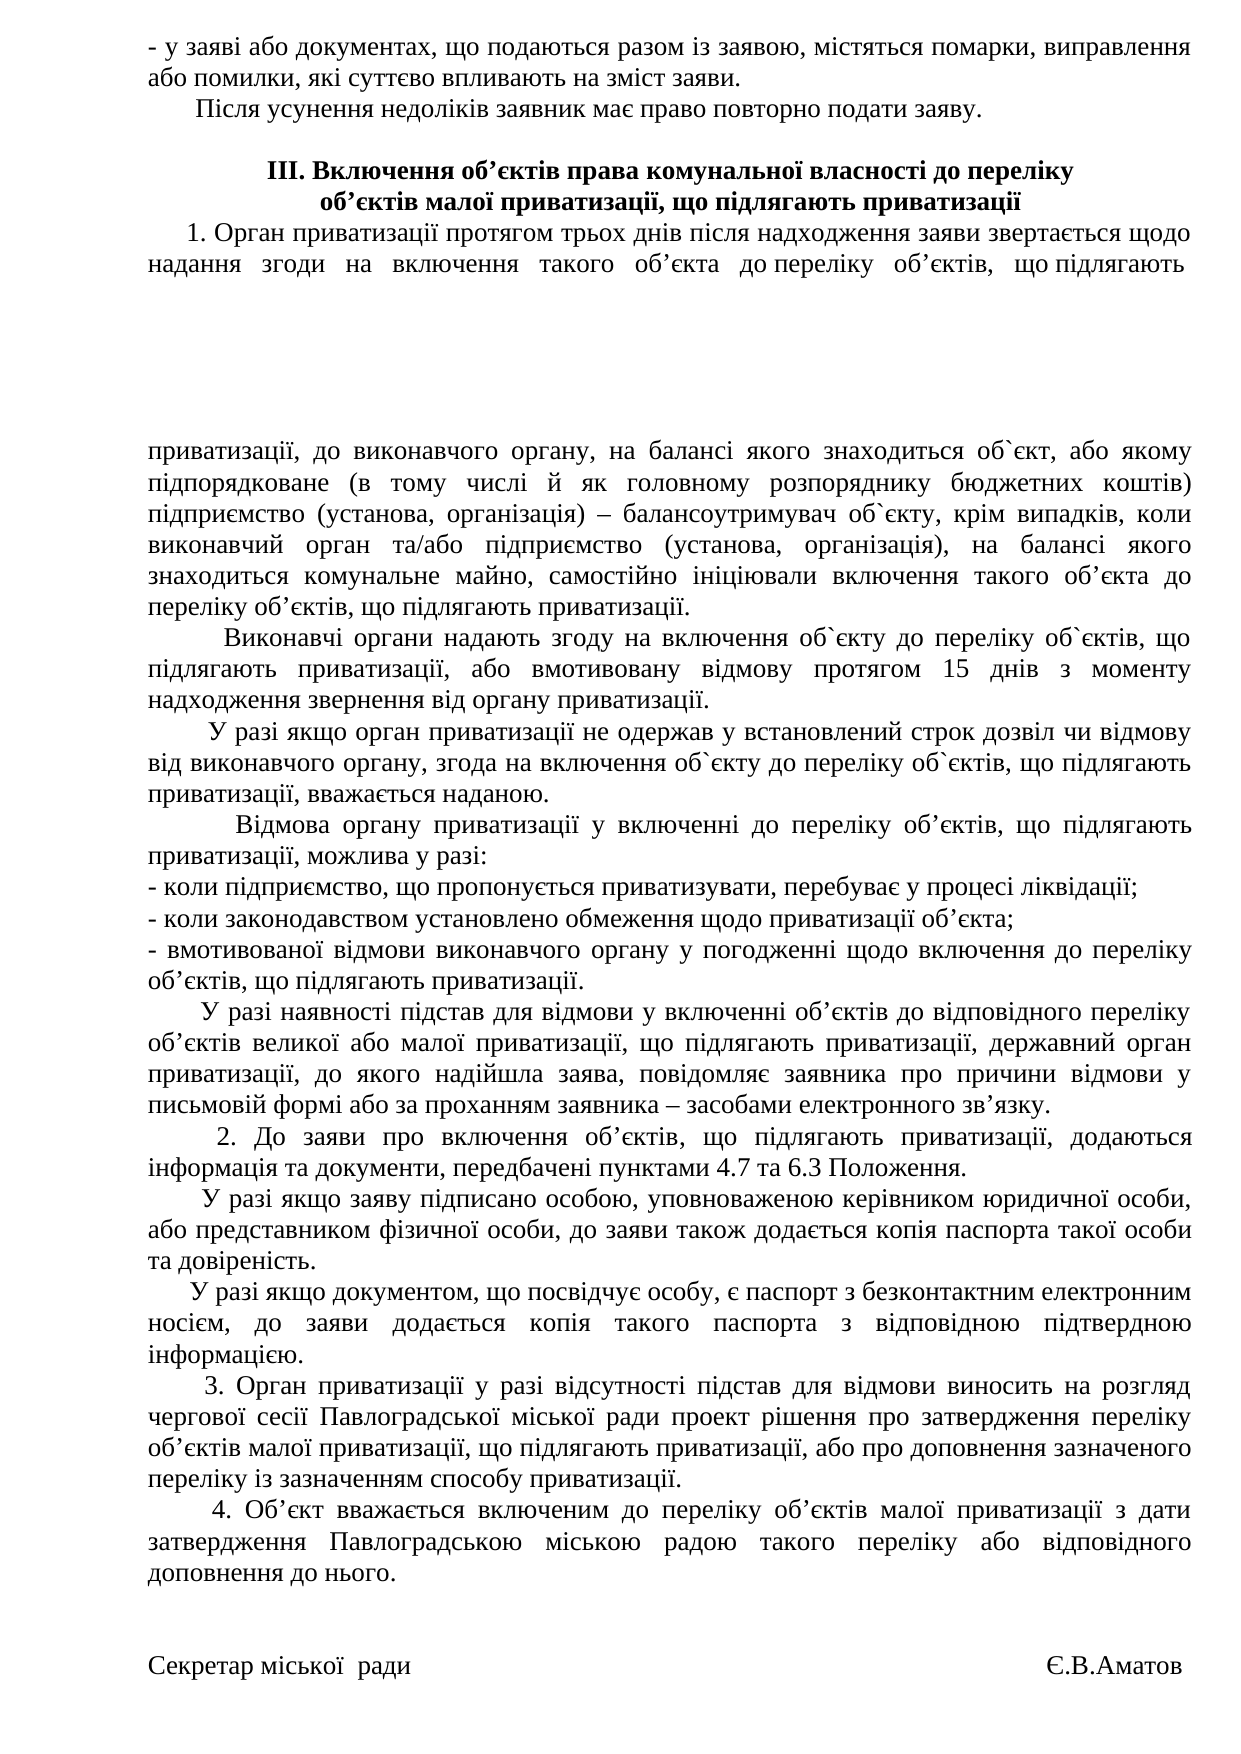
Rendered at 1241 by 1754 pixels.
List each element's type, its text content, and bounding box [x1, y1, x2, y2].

text Виконавчі органи надають згоду на включення об`єкту до переліку об`єктів, що підлягають приватизації, або вмотивовану відмову протягом 15 днів з моменту надходження звернення від органу приватизації. [148, 621, 1193, 715]
text 2. До заяви про включення об’єктів, що підлягають приватизації, додаються інформація та документи, передбачені пунктами 4.7 та 6.3 Положення. [148, 1120, 1193, 1182]
text У разі якщо документом, що посвідчує особу, є паспорт з безконтактним електронним носієм, до заяви додається копія такого паспорта з відповідною підтвердною інформацією. [148, 1275, 1193, 1369]
text ІII. Включення об’єктів права комунальної власності до переліку [148, 154, 1193, 185]
text Після усунення недоліків заявник має право повторно подати заяву. [148, 92, 1193, 123]
text - вмотивованої відмови виконавчого органу у погодженні щодо включення до переліку об’єктів, що підлягають приватизації. [148, 933, 1193, 995]
text - коли підприємство, що пропонується приватизувати, перебуває у процесі ліквідації; [148, 871, 1193, 902]
text У разі якщо заяву підписано особою, уповноваженою керівником юридичної особи, або представником фізичної особи, до заяви також додається копія паспорта такої особи та довіреність. [148, 1182, 1193, 1275]
text об’єктів малої приватизації, що підлягають приватизації [148, 185, 1193, 216]
text 3. Орган приватизації у разі відсутності підстав для відмови виносить на розгляд чергової сесії Павлоградської міської ради проект рішення про затвердження переліку об’єктів малої приватизації, що підлягають приватизації, або про доповнення зазначеного переліку із зазначенням способу приватизації. [148, 1369, 1193, 1493]
text приватизації, до виконавчого органу, на балансі якого знаходиться об`єкт, або якому підпорядковане (в тому числі й як головному розпоряднику бюджетних коштів) підприємство (установа, організація) – балансоутримувач об`єкту, крім випадків, коли виконавчий орган та/або підприємство (установа, організація), на балансі якого знаходиться комунальне майно, самостійно ініціювали включення такого об’єкта до переліку об’єктів, що підлягають приватизації. [148, 434, 1193, 621]
text 4. Об’єкт вважається включеним до переліку об’єктів малої приватизації з дати затвердження Павлоградською міською радою такого переліку або відповідного доповнення до нього. [148, 1493, 1193, 1587]
text - коли законодавством установлено обмеження щодо приватизації об’єкта; [148, 902, 1193, 933]
text 1. Орган приватизації протягом трьох днів після надходження заяви звертається щодо надання згоди на включення такого об’єкта до переліку об’єктів, що підлягають [148, 216, 1193, 279]
text - у заяві або документах, що подаються разом із заявою, містяться помарки, виправлення або помилки, які суттєво впливають на зміст заяви. [148, 29, 1193, 92]
text У разі наявності підстав для відмови у включенні об’єктів до відповідного переліку об’єктів великої або малої приватизації, що підлягають приватизації, державний орган приватизації, до якого надійшла заява, повідомляє заявника про причини відмови у письмовій формі або за проханням заявника – засобами електронного зв’язку. [148, 995, 1193, 1120]
text Відмова органу приватизації у включенні до переліку об’єктів, що підлягають приватизації, можлива у разі: [148, 808, 1193, 871]
text Секретар міської ради Є.В.Аматов [148, 1649, 1193, 1680]
text У разі якщо орган приватизації не одержав у встановлений строк дозвіл чи відмову від виконавчого органу, згода на включення об`єкту до переліку об`єктів, що підлягають приватизації, вважається наданою. [148, 715, 1193, 808]
